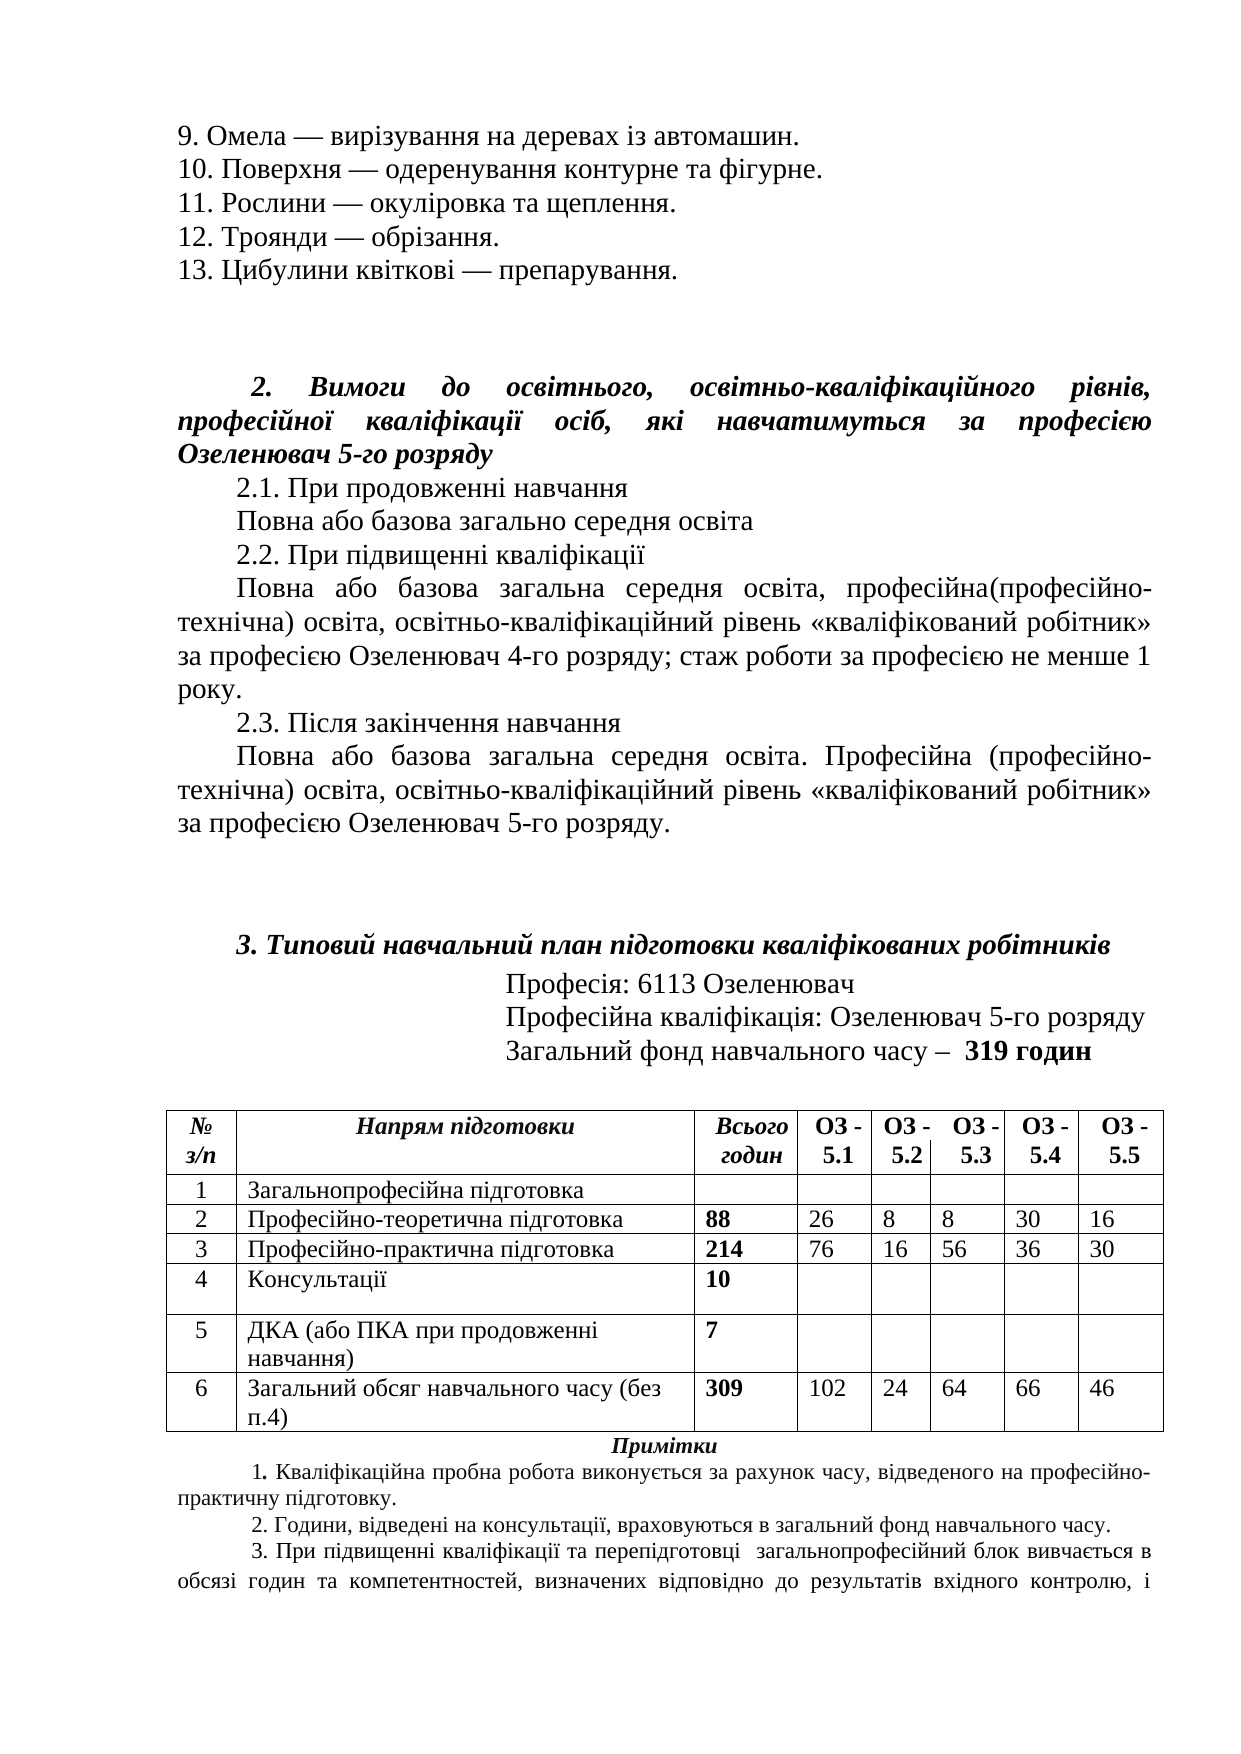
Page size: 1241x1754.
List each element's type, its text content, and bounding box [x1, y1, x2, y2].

list Повна або базова загально середня освіта [177, 504, 1152, 537]
table_cell [695, 1175, 797, 1203]
table_cell Професійно-практична підготовка [237, 1234, 694, 1263]
table_cell [1079, 1315, 1163, 1372]
table_cell [931, 1175, 1004, 1203]
table_cell 5 [167, 1315, 236, 1372]
table_cell [872, 1315, 930, 1372]
table_cell 46 [1079, 1373, 1163, 1431]
table_header ОЗ -5.5 [1079, 1111, 1163, 1174]
text Загальний фонд навчального часу – 319 годин [177, 1033, 1152, 1066]
text Примітки [177, 1432, 1152, 1458]
table_cell 56 [931, 1234, 1004, 1263]
table_cell 4 [167, 1264, 236, 1314]
table_cell 214 [695, 1234, 797, 1263]
table_cell [1005, 1264, 1078, 1314]
table_cell 64 [931, 1373, 1004, 1431]
table_cell 76 [798, 1234, 871, 1263]
text 12. Троянди — обрізання. [177, 219, 1152, 252]
table_cell Загальнопрофесійна підготовка [237, 1175, 694, 1203]
table_cell Загальний обсяг навчального часу (без п.4) [237, 1373, 694, 1431]
table_cell 7 [695, 1315, 797, 1372]
table_cell [798, 1175, 871, 1203]
table_cell [931, 1315, 1004, 1372]
table_cell 30 [1005, 1205, 1078, 1233]
table_cell 6 [167, 1373, 236, 1431]
table_header Напрям підготовки [237, 1111, 694, 1174]
table_cell [872, 1175, 930, 1203]
list 2.2. При підвищенні кваліфікації [177, 537, 1152, 571]
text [177, 1537, 1152, 1594]
text 10. Поверхня — одеренування контурне та фігурне. [177, 152, 1152, 185]
table_header Всього годин [695, 1111, 797, 1174]
text Професія: 6113 Озеленювач [177, 966, 1152, 999]
table_header № з/п [167, 1111, 236, 1174]
table_header ОЗ -5.3 [931, 1111, 1004, 1174]
table_cell 16 [1079, 1205, 1163, 1233]
text Професійна кваліфікація: Озеленювач 5-го розряду [177, 999, 1152, 1033]
table_cell [1079, 1264, 1163, 1314]
table_cell [1079, 1175, 1163, 1203]
list Повна або базова загальна середня освіта, професійна(професійно-технічна) освіта, освітньо-кваліфікаційний рівень «кваліфікований робітник» за професією Озеленювач 4-го розряду; стаж роботи за професією не менше 1 року. [177, 571, 1152, 705]
table_cell 8 [872, 1205, 930, 1233]
table_cell [1005, 1315, 1078, 1372]
table_cell 16 [872, 1234, 930, 1263]
text 9. Омела — вирізування на деревах із автомашин. [177, 118, 1152, 152]
table_cell ДКА (або ПКА при продовженні навчання) [237, 1315, 694, 1372]
table_header ОЗ -5.1 [798, 1111, 871, 1174]
text 13. Цибулини квіткові — препарування. [177, 252, 1152, 286]
table_cell 309 [695, 1373, 797, 1431]
table_cell [931, 1264, 1004, 1314]
table_cell 2 [167, 1205, 236, 1233]
text 11. Рослини — окуліровка та щеплення. [177, 185, 1152, 219]
table_cell [798, 1264, 871, 1314]
table_cell [872, 1264, 930, 1314]
list 2.3. Після закінчення навчання [177, 705, 1152, 739]
text 2. Години, відведені на консультації, враховуються в загальний фонд навчального часу. [177, 1511, 1152, 1537]
table_cell 88 [695, 1205, 797, 1233]
table_cell 66 [1005, 1373, 1078, 1431]
table_cell 10 [695, 1264, 797, 1314]
table_cell 3 [167, 1234, 236, 1263]
table_cell [798, 1315, 871, 1372]
table_header ОЗ -5.4 [1005, 1111, 1078, 1174]
table_cell 24 [872, 1373, 930, 1431]
table_cell [1005, 1175, 1078, 1203]
table_cell Консультації [237, 1264, 694, 1314]
table_cell 36 [1005, 1234, 1078, 1263]
table_cell 1 [167, 1175, 236, 1203]
table_cell 26 [798, 1205, 871, 1233]
list 2.1. При продовженні навчання [177, 470, 1152, 504]
text 1. Кваліфікаційна пробна робота виконується за рахунок часу, відведеного на професійно-практичну підготовку. [177, 1458, 1152, 1511]
table_cell 8 [931, 1205, 1004, 1233]
table_cell 102 [798, 1373, 871, 1431]
table_cell Професійно-теоретична підготовка [237, 1205, 694, 1233]
list Повна або базова загальна середня освіта. Професійна (професійно-технічна) освіта, освітньо-кваліфікаційний рівень «кваліфікований робітник» за професією Озеленювач 5-го розряду. [177, 739, 1152, 839]
list 2. Вимоги до освітнього, освітньо-кваліфікаційного рівнів, професійної кваліфікації осіб, які навчатимуться за професією Озеленювач 5-го розряду [177, 370, 1152, 470]
table_header ОЗ -5.2 [872, 1111, 930, 1174]
table_cell 30 [1079, 1234, 1163, 1263]
text 3. Типовий навчальний план підготовки кваліфікованих робітників [177, 927, 1152, 961]
